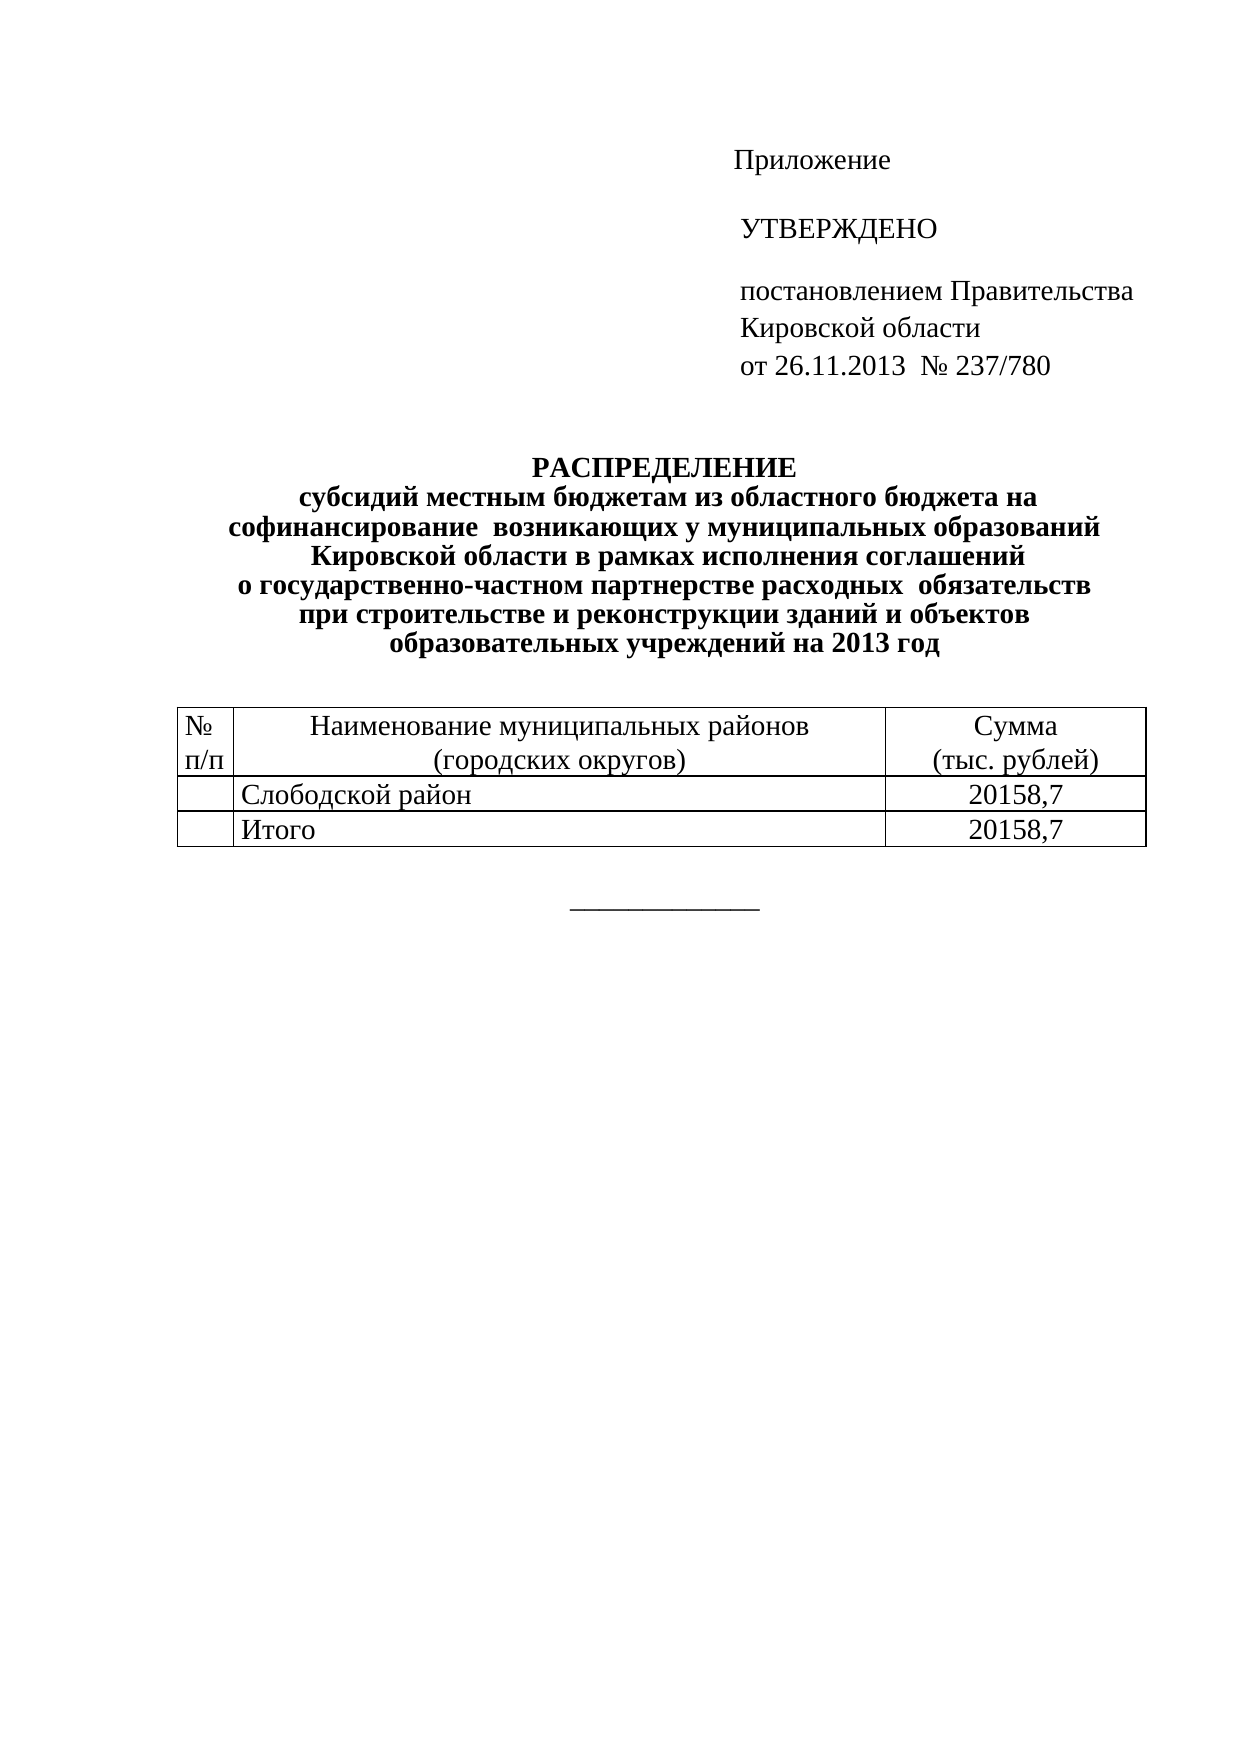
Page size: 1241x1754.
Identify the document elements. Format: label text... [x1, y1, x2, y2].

text о государственно-частном партнерстве расходных обязательств [177, 571, 1152, 600]
text образовательных учреждений на 2013 год [177, 629, 1152, 658]
table_cell Итого [234, 812, 885, 846]
text от 26.11.2013 № 237/780 [740, 345, 1152, 383]
text УТВЕРЖДЕНО [740, 209, 1152, 246]
text РАСПРЕДЕЛЕНИЕ [177, 450, 1152, 483]
text Приложение [719, 142, 1152, 175]
text при строительстве и реконструкции зданий и объектов [177, 600, 1152, 629]
table_header Наименование муниципальных районов (городских округов) [234, 708, 885, 775]
table_cell Слободской район [234, 777, 885, 810]
text _____________ [177, 881, 1152, 914]
text субсидий местным бюджетам из областного бюджета на [177, 483, 1152, 513]
table_header Сумма (тыс. рублей) [886, 708, 1145, 775]
table_cell 20158,7 [886, 812, 1145, 846]
text Кировской области [740, 308, 1152, 345]
text Кировской области в рамках исполнения соглашений [177, 542, 1152, 571]
table_header № п/п [178, 708, 233, 775]
text постановлением Правительства [740, 270, 1152, 308]
table_cell [178, 812, 233, 846]
text софинансирование возникающих у муниципальных образований [177, 513, 1152, 542]
table_cell [178, 777, 233, 810]
table_cell 20158,7 [886, 777, 1145, 810]
